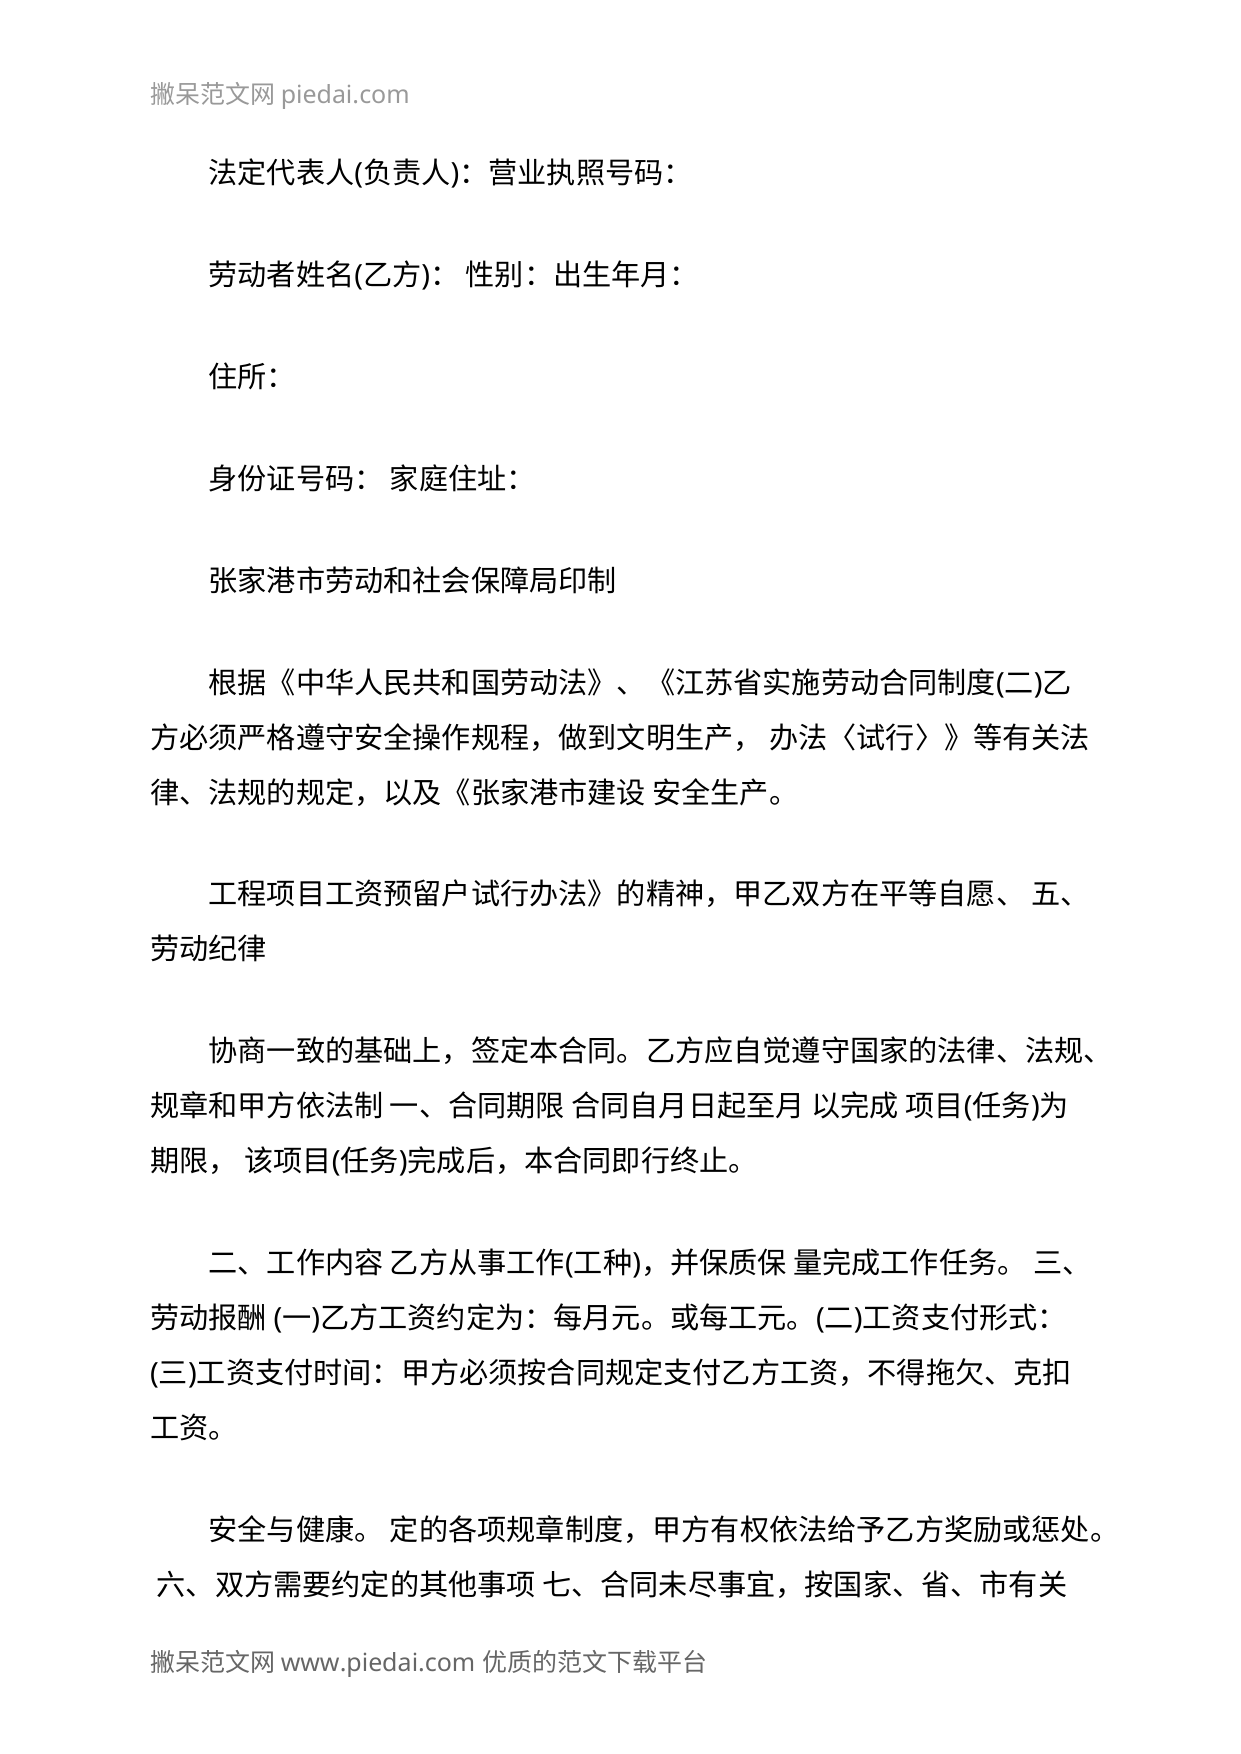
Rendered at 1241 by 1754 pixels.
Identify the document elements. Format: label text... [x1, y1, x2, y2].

text 根据《中华人民共和国劳动法》、《江苏省实施劳动合同制度(二)乙方必须严格遵守安全操作规程，做到文明生产， 办法〈试行〉》等有关法律、法规的规定，以及《张家港市建设 安全生产。 [150, 659, 1090, 811]
text 协商一致的基础上，签定本合同。乙方应自觉遵守国家的法律、法规、规章和甲方依法制 一、合同期限 合同自月日起至月 以完成 项目(任务)为期限， 该项目(任务)完成后，本合同即行终止。 [150, 1028, 1090, 1180]
text 住所： [150, 354, 1090, 396]
text 二、工作内容 乙方从事工作(工种)，并保质保 量完成工作任务。 三、劳动报酬 (一)乙方工资约定为：每月元。或每工元。(二)工资支付形式： (三)工资支付时间：甲方必须按合同规定支付乙方工资，不得拖欠、克扣工资。 [150, 1239, 1090, 1447]
text 工程项目工资预留户试行办法》的精神，甲乙双方在平等自愿、 五、劳动纪律 [150, 871, 1090, 968]
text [150, 1506, 1090, 1603]
text 劳动者姓名(乙方)： 性别：出生年月： [150, 252, 1090, 294]
text 法定代表人(负责人)：营业执照号码： [150, 150, 1090, 192]
text 张家港市劳动和社会保障局印制 [150, 557, 1090, 600]
text 身份证号码： 家庭住址： [150, 456, 1090, 498]
